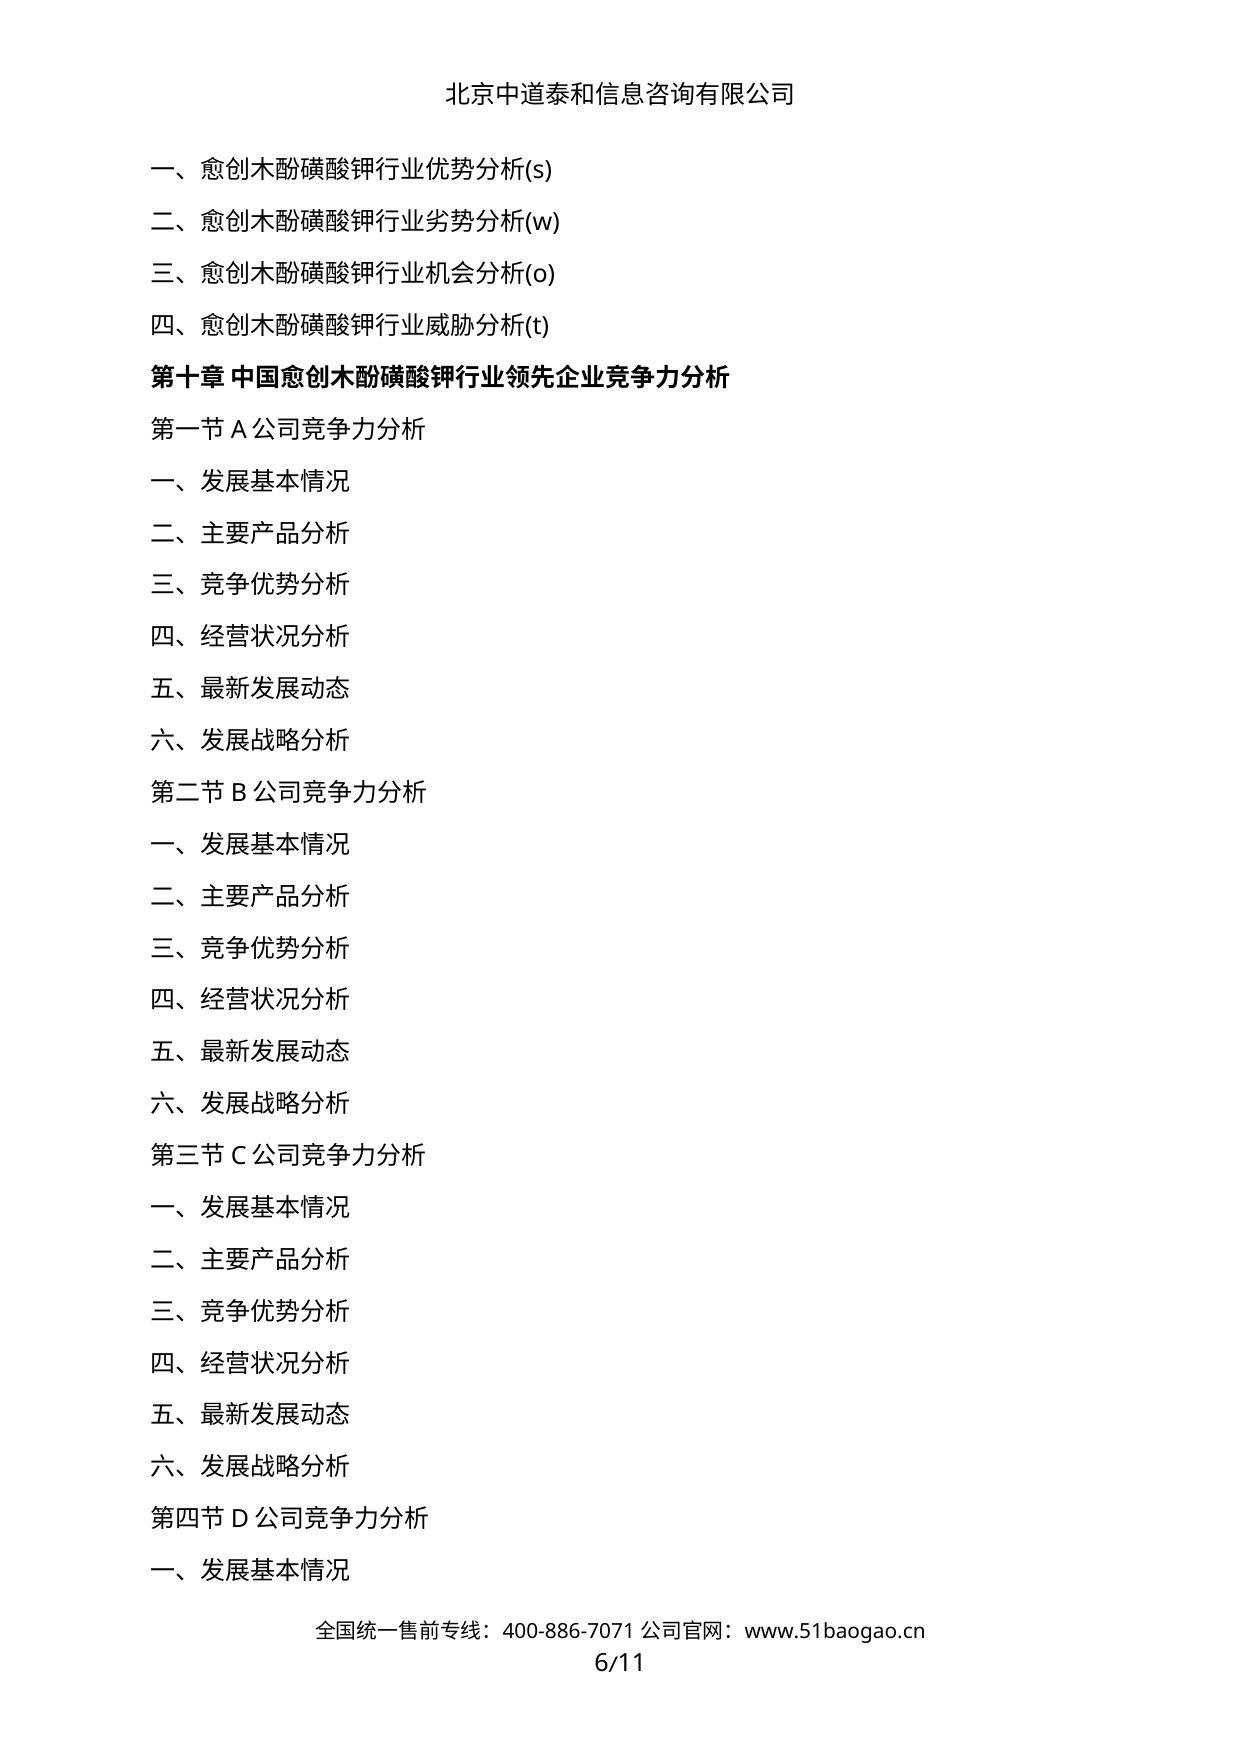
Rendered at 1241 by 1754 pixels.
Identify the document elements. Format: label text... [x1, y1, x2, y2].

text 三、竞争优势分析 [150, 928, 1090, 964]
text 第四节 D公司竞争力分析 [150, 1499, 1090, 1535]
text 六、发展战略分析 [150, 1447, 1090, 1483]
text 第二节 B公司竞争力分析 [150, 772, 1090, 809]
text 第十章 中国愈创木酚磺酸钾行业领先企业竞争力分析 [150, 357, 1090, 394]
text 第一节 A公司竞争力分析 [150, 409, 1090, 446]
text 三、竞争优势分析 [150, 1291, 1090, 1327]
text 六、发展战略分析 [150, 721, 1090, 757]
text 五、最新发展动态 [150, 669, 1090, 705]
text 一、发展基本情况 [150, 1187, 1090, 1224]
text 六、发展战略分析 [150, 1084, 1090, 1120]
text 二、主要产品分析 [150, 876, 1090, 912]
text 三、竞争优势分析 [150, 565, 1090, 601]
text 二、主要产品分析 [150, 513, 1090, 549]
text 一、发展基本情况 [150, 1551, 1090, 1587]
text 五、最新发展动态 [150, 1032, 1090, 1068]
text 一、愈创木酚磺酸钾行业优势分析(s) [150, 150, 1090, 186]
text 四、经营状况分析 [150, 980, 1090, 1016]
text 四、经营状况分析 [150, 617, 1090, 653]
text 四、经营状况分析 [150, 1343, 1090, 1379]
text 五、最新发展动态 [150, 1395, 1090, 1431]
text 第三节 C公司竞争力分析 [150, 1136, 1090, 1172]
text 一、发展基本情况 [150, 824, 1090, 861]
text 一、发展基本情况 [150, 461, 1090, 497]
text 二、主要产品分析 [150, 1239, 1090, 1276]
text 二、愈创木酚磺酸钾行业劣势分析(w) [150, 202, 1090, 238]
text 三、愈创木酚磺酸钾行业机会分析(o) [150, 254, 1090, 290]
text 四、愈创木酚磺酸钾行业威胁分析(t) [150, 306, 1090, 342]
